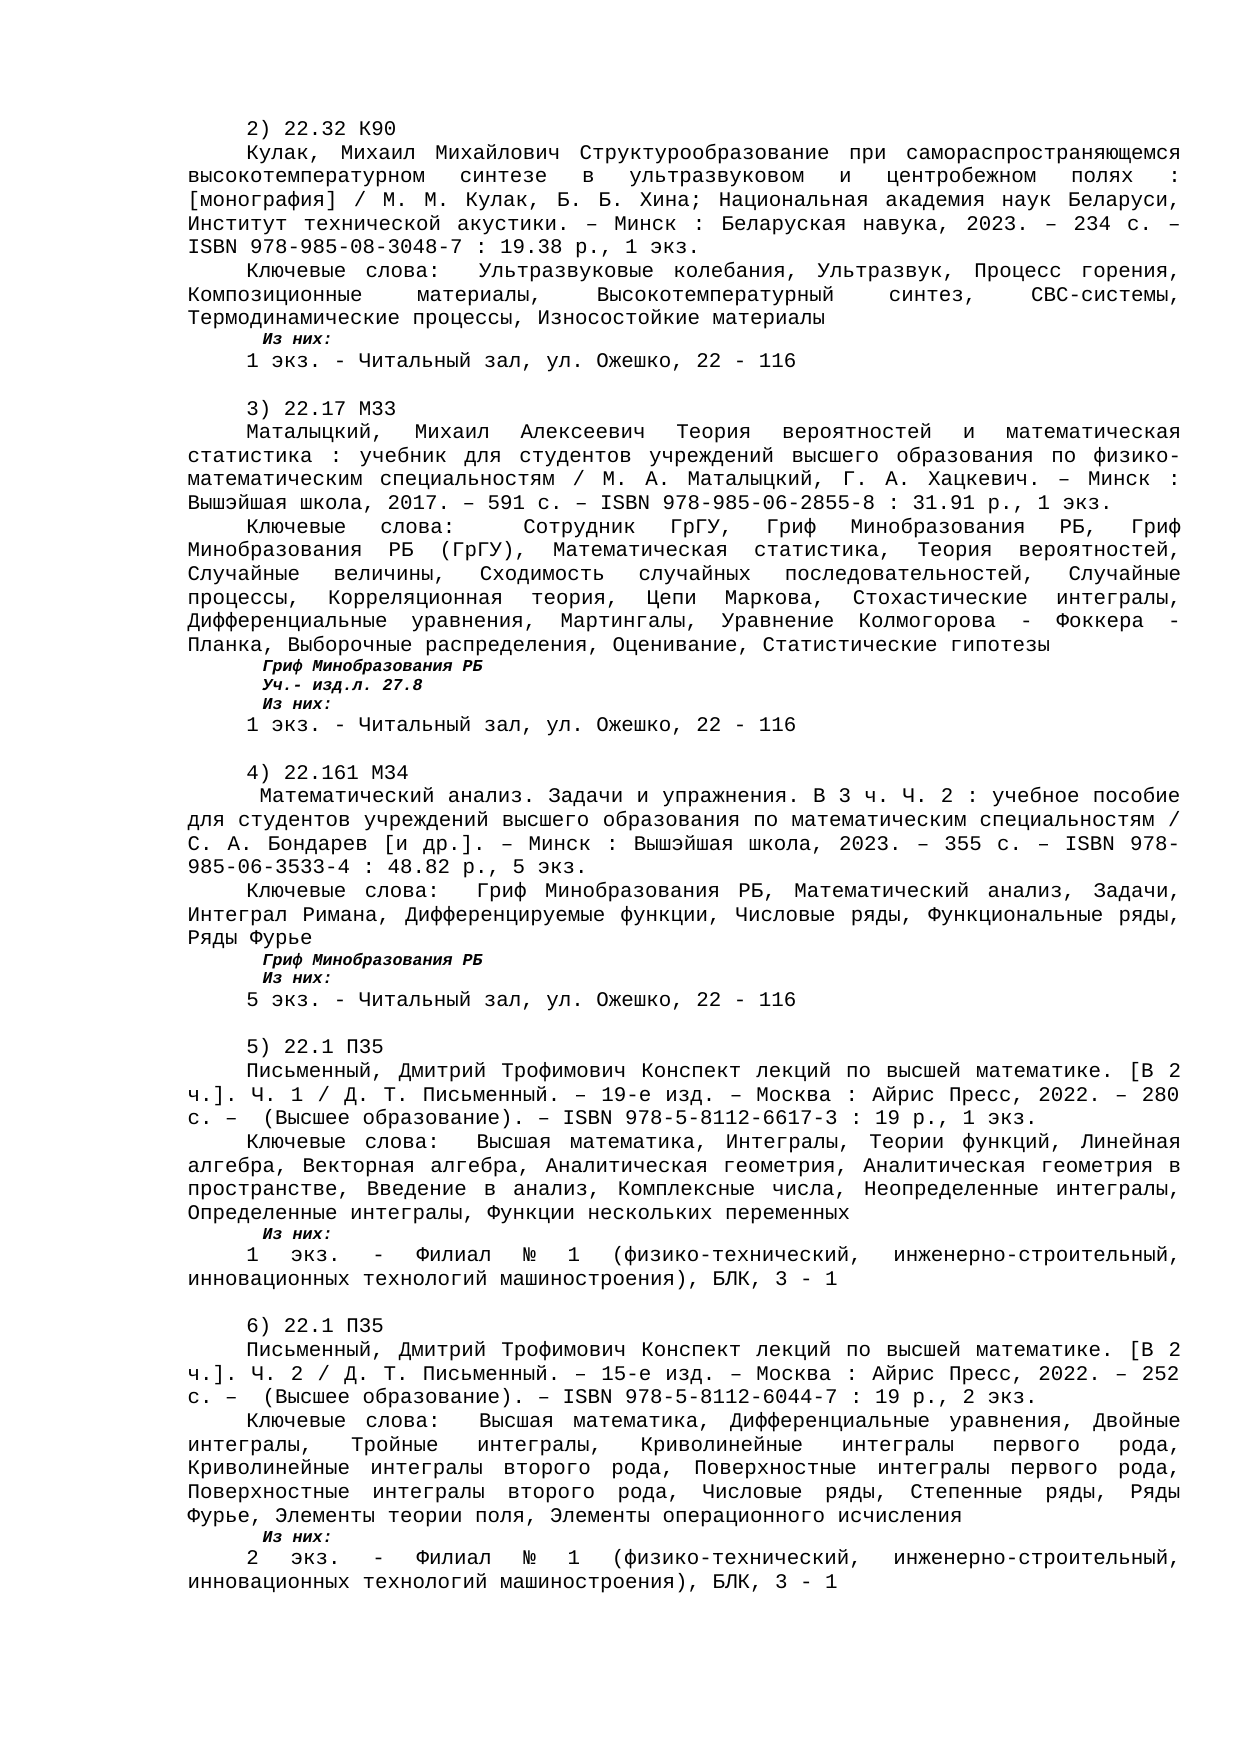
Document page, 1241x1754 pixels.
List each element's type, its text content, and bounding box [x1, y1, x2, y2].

text 4) 22.161 М34 [187, 762, 1181, 786]
text 1 экз. - Читальный зал, ул. Ожешко, 22 - 116 [187, 350, 1181, 373]
text 5) 22.1 П35 [187, 1036, 1181, 1060]
text Письменный, Дмитрий Трофимович Конспект лекций по высшей математике. [В 2 ч.]. Ч. 2 / Д. Т. Письменный. – 15-е изд. – Москва : Айрис Пресс, 2022. – 252 с. – (Высшее образование). – ISBN 978-5-8112-6044-7 : 19 р., 2 экз. [187, 1339, 1181, 1410]
text 3) 22.17 М33 [187, 397, 1181, 421]
text Гриф Минобразования РБ [187, 951, 1181, 970]
text Из них: [187, 1226, 1181, 1244]
text Математический анализ. Задачи и упражнения. В 3 ч. Ч. 2 : учебное пособие для студентов учреждений высшего образования по математическим специальностям / С. А. Бондарев [и др.]. – Минск : Вышэйшая школа, 2023. – 355 с. – ISBN 978-985-06-3533-4 : 48.82 р., 5 экз. [187, 786, 1181, 880]
text Ключевые слова: Сотрудник ГрГУ, Гриф Минобразования РБ, Гриф Минобразования РБ (ГрГУ), Математическая статистика, Теория вероятностей, Случайные величины, Сходимость случайных последовательностей, Случайные процессы, Корреляционная теория, Цепи Маркова, Стохастические интегралы, Дифференциальные уравнения, Мартингалы, Уравнение Колмогорова - Фоккера - Планка, Выборочные распределения, Оценивание, Статистические гипотезы [187, 516, 1181, 658]
text 6) 22.1 П35 [187, 1315, 1181, 1339]
text Ключевые слова: Высшая математика, Интегралы, Теории функций, Линейная алгебра, Векторная алгебра, Аналитическая геометрия, Аналитическая геометрия в пространстве, Введение в анализ, Комплексные числа, Неопределенные интегралы, Определенные интегралы, Функции нескольких переменных [187, 1131, 1181, 1226]
text Ключевые слова: Высшая математика, Дифференциальные уравнения, Двойные интегралы, Тройные интегралы, Криволинейные интегралы первого рода, Криволинейные интегралы второго рода, Поверхностные интегралы первого рода, Поверхностные интегралы второго рода, Числовые ряды, Степенные ряды, Ряды Фурье, Элементы теории поля, Элементы операционного исчисления [187, 1410, 1181, 1528]
text 2 экз. - Филиал № 1 (физико-технический, инженерно-строительный, инновационных технологий машиностроения), БЛК, 3 - 1 [187, 1547, 1181, 1594]
text Маталыцкий, Михаил Алексеевич Теория вероятностей и математическая статистика : учебник для студентов учреждений высшего образования по физико-математическим специальностям / М. А. Маталыцкий, Г. А. Хацкевич. – Минск : Вышэйшая школа, 2017. – 591 с. – ISBN 978-985-06-2855-8 : 31.91 р., 1 экз. [187, 421, 1181, 516]
text 2) 22.32 К90 [187, 118, 1181, 142]
text Уч.- изд.л. 27.8 [187, 676, 1181, 695]
text Ключевые слова: Ультразвуковые колебания, Ультразвук, Процесс горения, Композиционные материалы, Высокотемпературный синтез, СВС-системы, Термодинамические процессы, Износостойкие материалы [187, 260, 1181, 331]
text Кулак, Михаил Михайлович Структурообразование при самораспространяющемся высокотемпературном синтезе в ультразвуковом и центробежном полях : [монография] / М. М. Кулак, Б. Б. Хина; Национальная академия наук Беларуси, Институт технической акустики. – Минск : Беларуская навука, 2023. – 234 с. – ISBN 978-985-08-3048-7 : 19.38 р., 1 экз. [187, 142, 1181, 260]
text Из них: [187, 970, 1181, 989]
text 1 экз. - Читальный зал, ул. Ожешко, 22 - 116 [187, 714, 1181, 738]
text Из них: [187, 695, 1181, 714]
text Из них: [187, 331, 1181, 350]
text 5 экз. - Читальный зал, ул. Ожешко, 22 - 116 [187, 989, 1181, 1012]
text Ключевые слова: Гриф Минобразования РБ, Математический анализ, Задачи, Интеграл Римана, Дифференцируемые функции, Числовые ряды, Функциональные ряды, Ряды Фурье [187, 880, 1181, 951]
text Гриф Минобразования РБ [187, 658, 1181, 676]
text 1 экз. - Филиал № 1 (физико-технический, инженерно-строительный, инновационных технологий машиностроения), БЛК, 3 - 1 [187, 1244, 1181, 1292]
text Письменный, Дмитрий Трофимович Конспект лекций по высшей математике. [В 2 ч.]. Ч. 1 / Д. Т. Письменный. – 19-е изд. – Москва : Айрис Пресс, 2022. – 280 с. – (Высшее образование). – ISBN 978-5-8112-6617-3 : 19 р., 1 экз. [187, 1060, 1181, 1131]
text Из них: [187, 1528, 1181, 1547]
